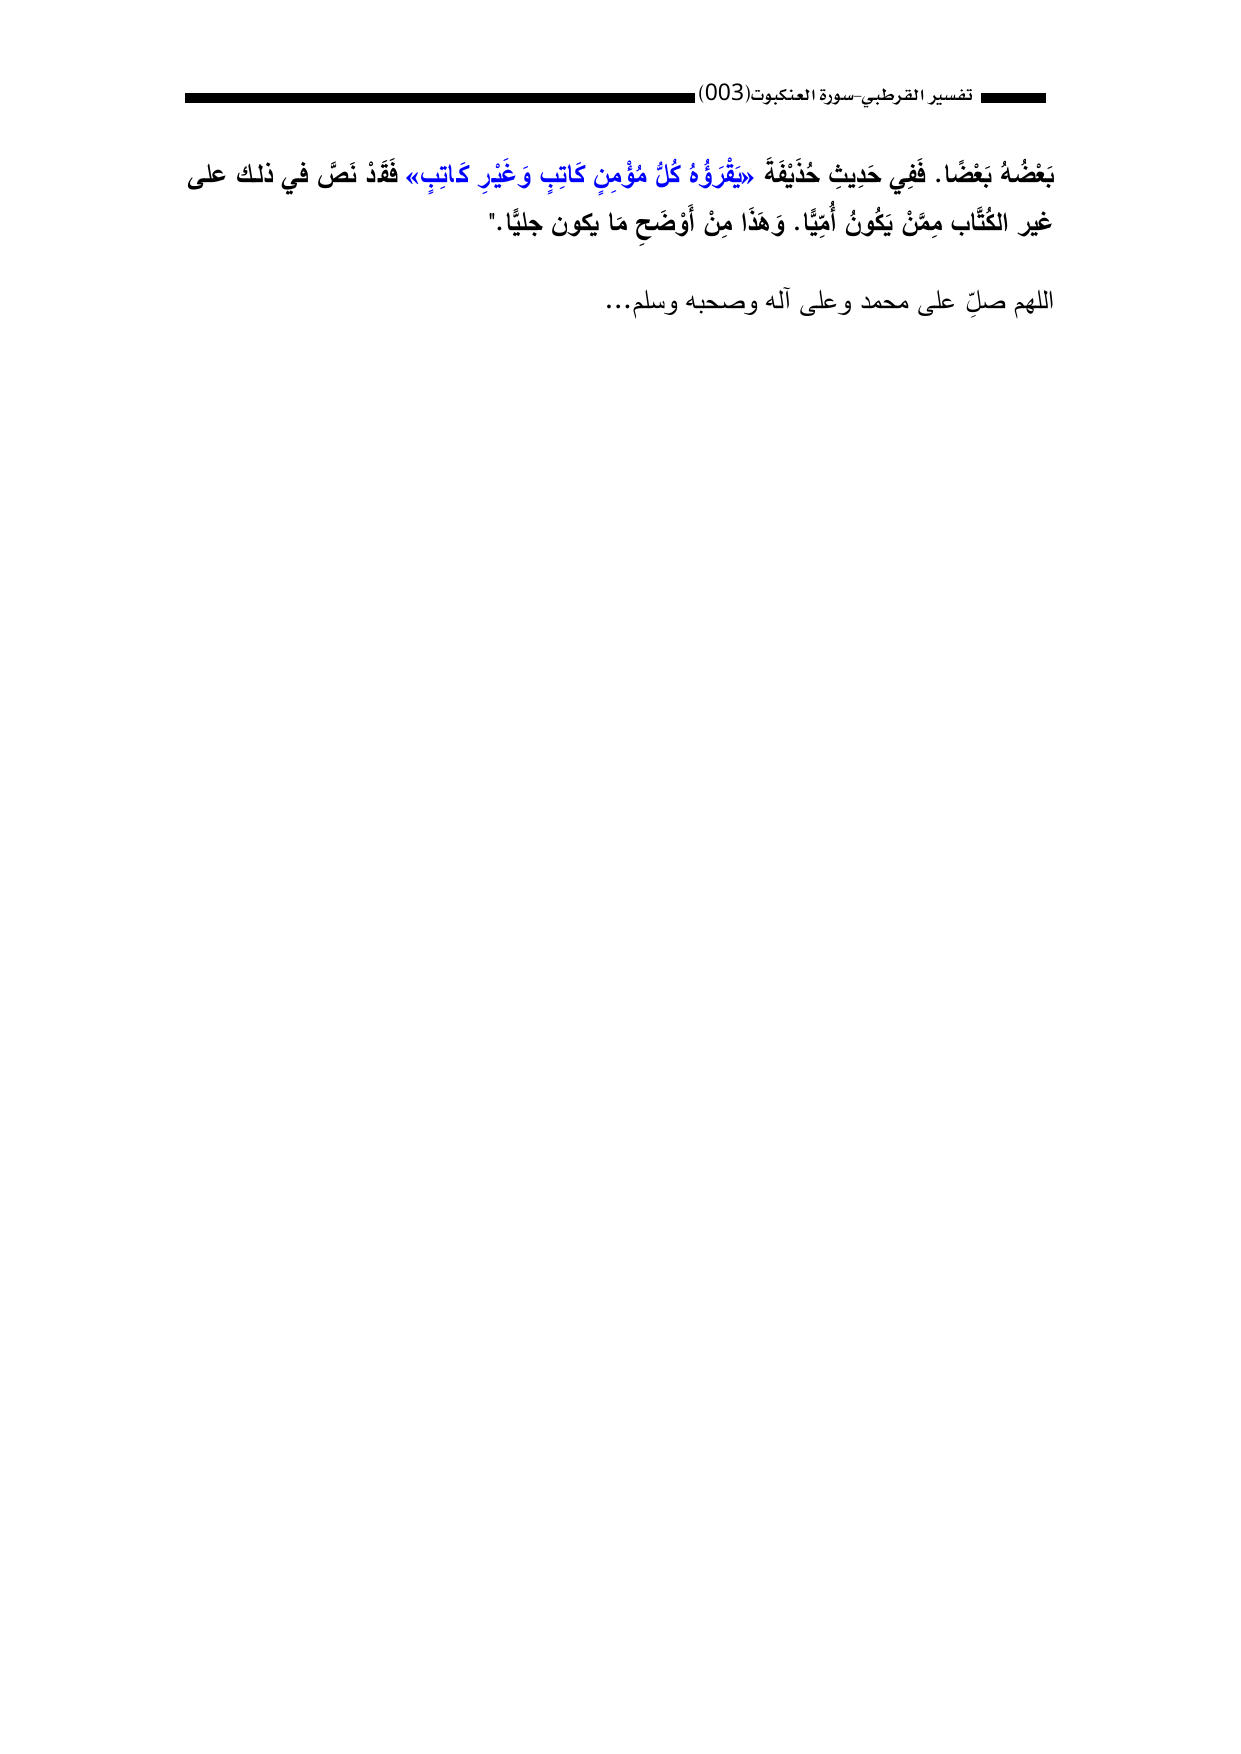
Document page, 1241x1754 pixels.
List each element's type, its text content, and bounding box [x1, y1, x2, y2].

text اللهم صلِّ على محمد وعلى آله وصحبه وسلم... [187, 276, 1053, 324]
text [187, 150, 1053, 247]
